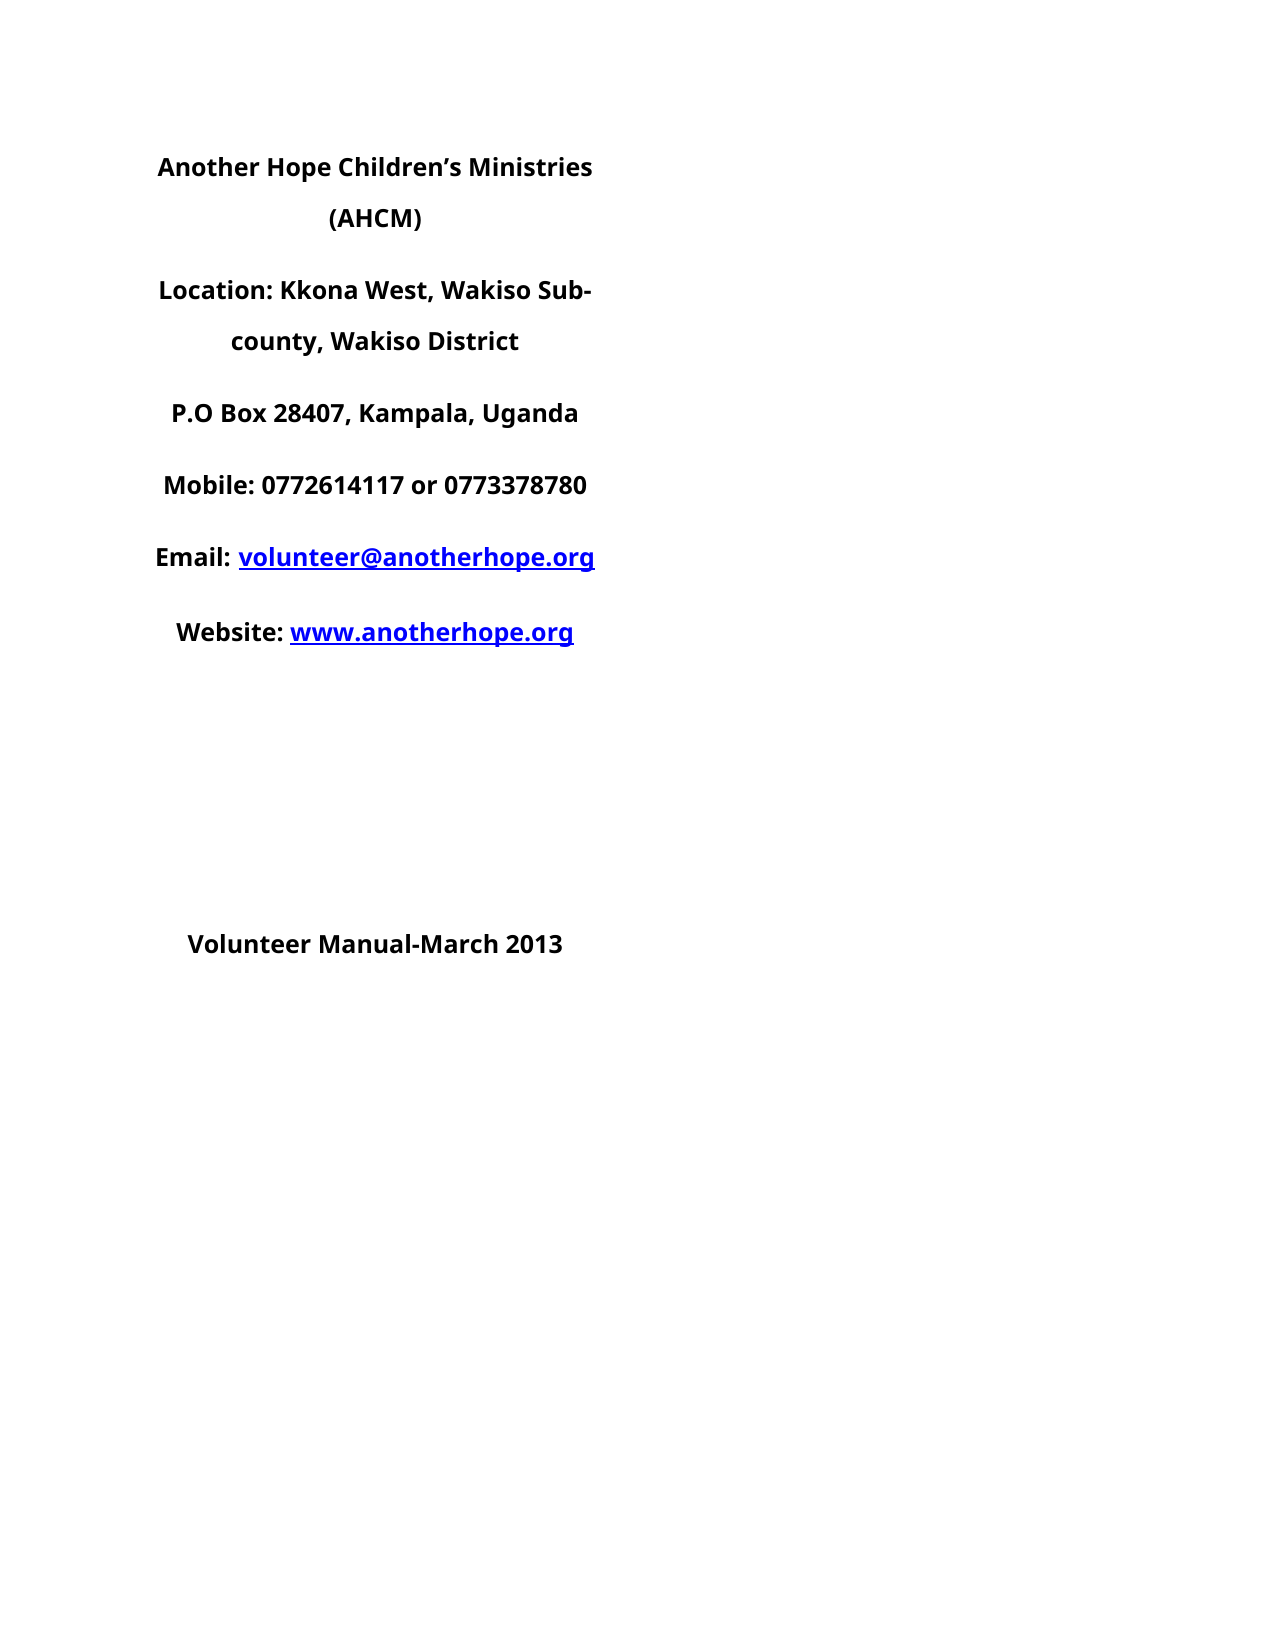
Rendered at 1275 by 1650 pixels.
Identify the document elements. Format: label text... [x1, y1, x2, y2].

text Another Hope Children’s Ministries (AHCM) [150, 150, 600, 235]
text Mobile: 0772614117 or 0773378780 [150, 468, 600, 502]
text Location: Kkona West, Wakiso Sub-county, Wakiso District [150, 273, 600, 358]
text Email: volunteer@anotherhope.org [150, 539, 600, 574]
text P.O Box 28407, Kampala, Uganda [150, 396, 600, 430]
text Volunteer Manual-March 2013 [150, 927, 600, 961]
text Website: www.anotherhope.org [150, 614, 600, 648]
